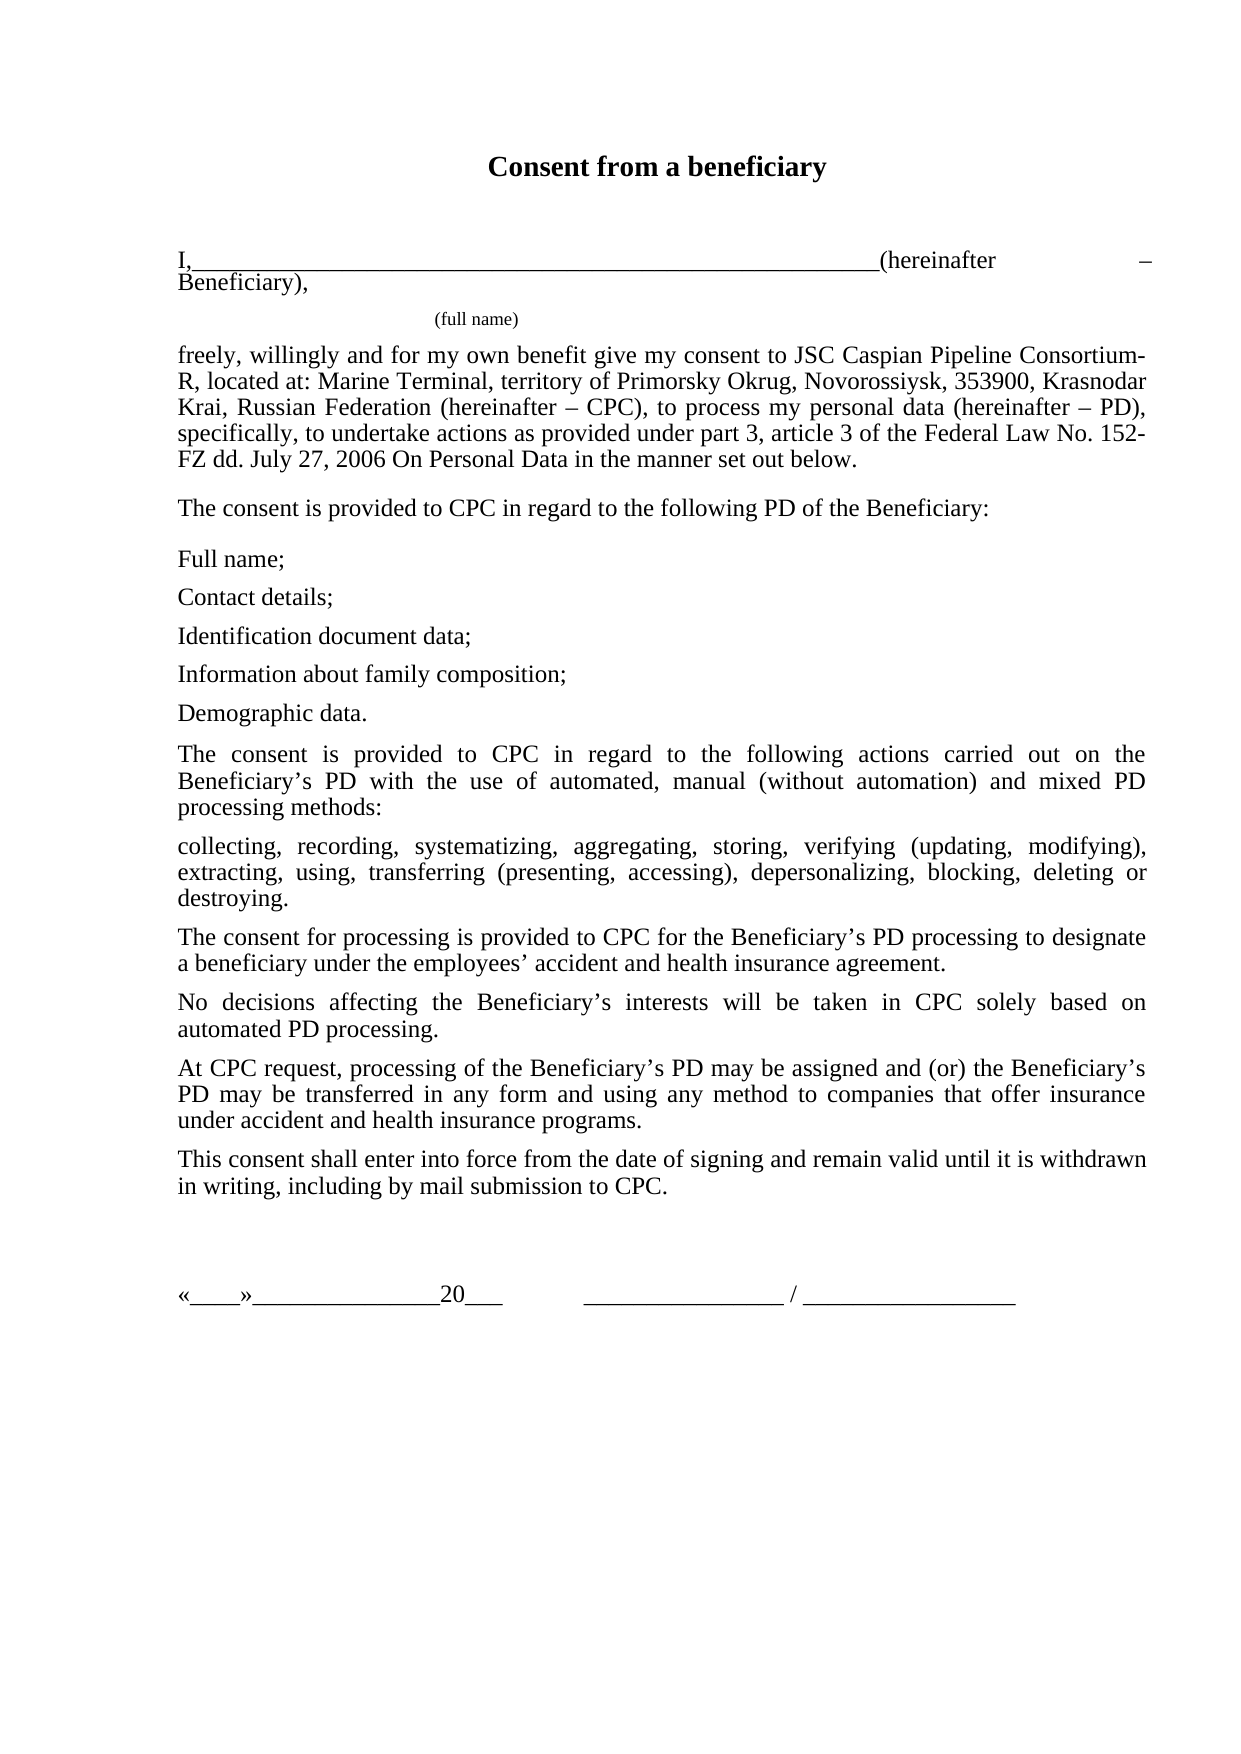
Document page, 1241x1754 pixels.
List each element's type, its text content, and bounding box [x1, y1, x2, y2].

text No decisions affecting the Beneficiary’s interests will be taken in CPC solely based on automated PD processing. [177, 989, 1147, 1042]
text Full name; [177, 536, 1152, 575]
text «____»_______________20___ ________________ / _________________ [177, 1279, 1152, 1308]
text This consent shall enter into force from the date of signing and remain valid until it is withdrawn in writing, including by mail submission to CPC. [177, 1147, 1147, 1199]
text (full name) [177, 308, 1152, 330]
text The consent is provided to CPC in regard to the following PD of the Beneficiary: [177, 485, 1152, 524]
text Identification document data; [177, 613, 1152, 652]
text The consent is provided to CPC in regard to the following actions carried out on the Beneficiary’s PD with the use of automated, manual (without automation) and mixed PD processing methods: [177, 741, 1147, 821]
text At CPC request, processing of the Beneficiary’s PD may be assigned and (or) the Beneficiary’s PD may be transferred in any form and using any method to companies that offer insurance under accident and health insurance programs. [177, 1055, 1147, 1134]
text freely, willingly and for my own benefit give my consent to JSC Caspian Pipeline Consortium-R, located at: Marine Terminal, territory of Primorsky Okrug, Novorossiysk, 353900, Krasnodar Krai, Russian Federation (hereinafter – CPC), to process my personal data (hereinafter – PD), specifically, to undertake actions as provided under part 3, article 3 of the Federal Law No. 152-FZ dd. July 27, 2006 On Personal Data in the manner set out below. [177, 342, 1147, 473]
text I,_______________________________________________________(hereinafter – Beneficiary), [177, 251, 1152, 295]
text Demographic data. [177, 690, 1152, 729]
text Information about family composition; [177, 652, 1152, 690]
subtitle Consent from a beneficiary [177, 143, 1137, 185]
text The consent for processing is provided to CPC for the Beneficiary’s PD processing to designate a beneficiary under the employees’ accident and health insurance agreement. [177, 924, 1147, 977]
text collecting, recording, systematizing, aggregating, storing, verifying (updating, modifying), extracting, using, transferring (presenting, accessing), depersonalizing, blocking, deleting or destroying. [177, 833, 1147, 911]
text Contact details; [177, 575, 1152, 613]
